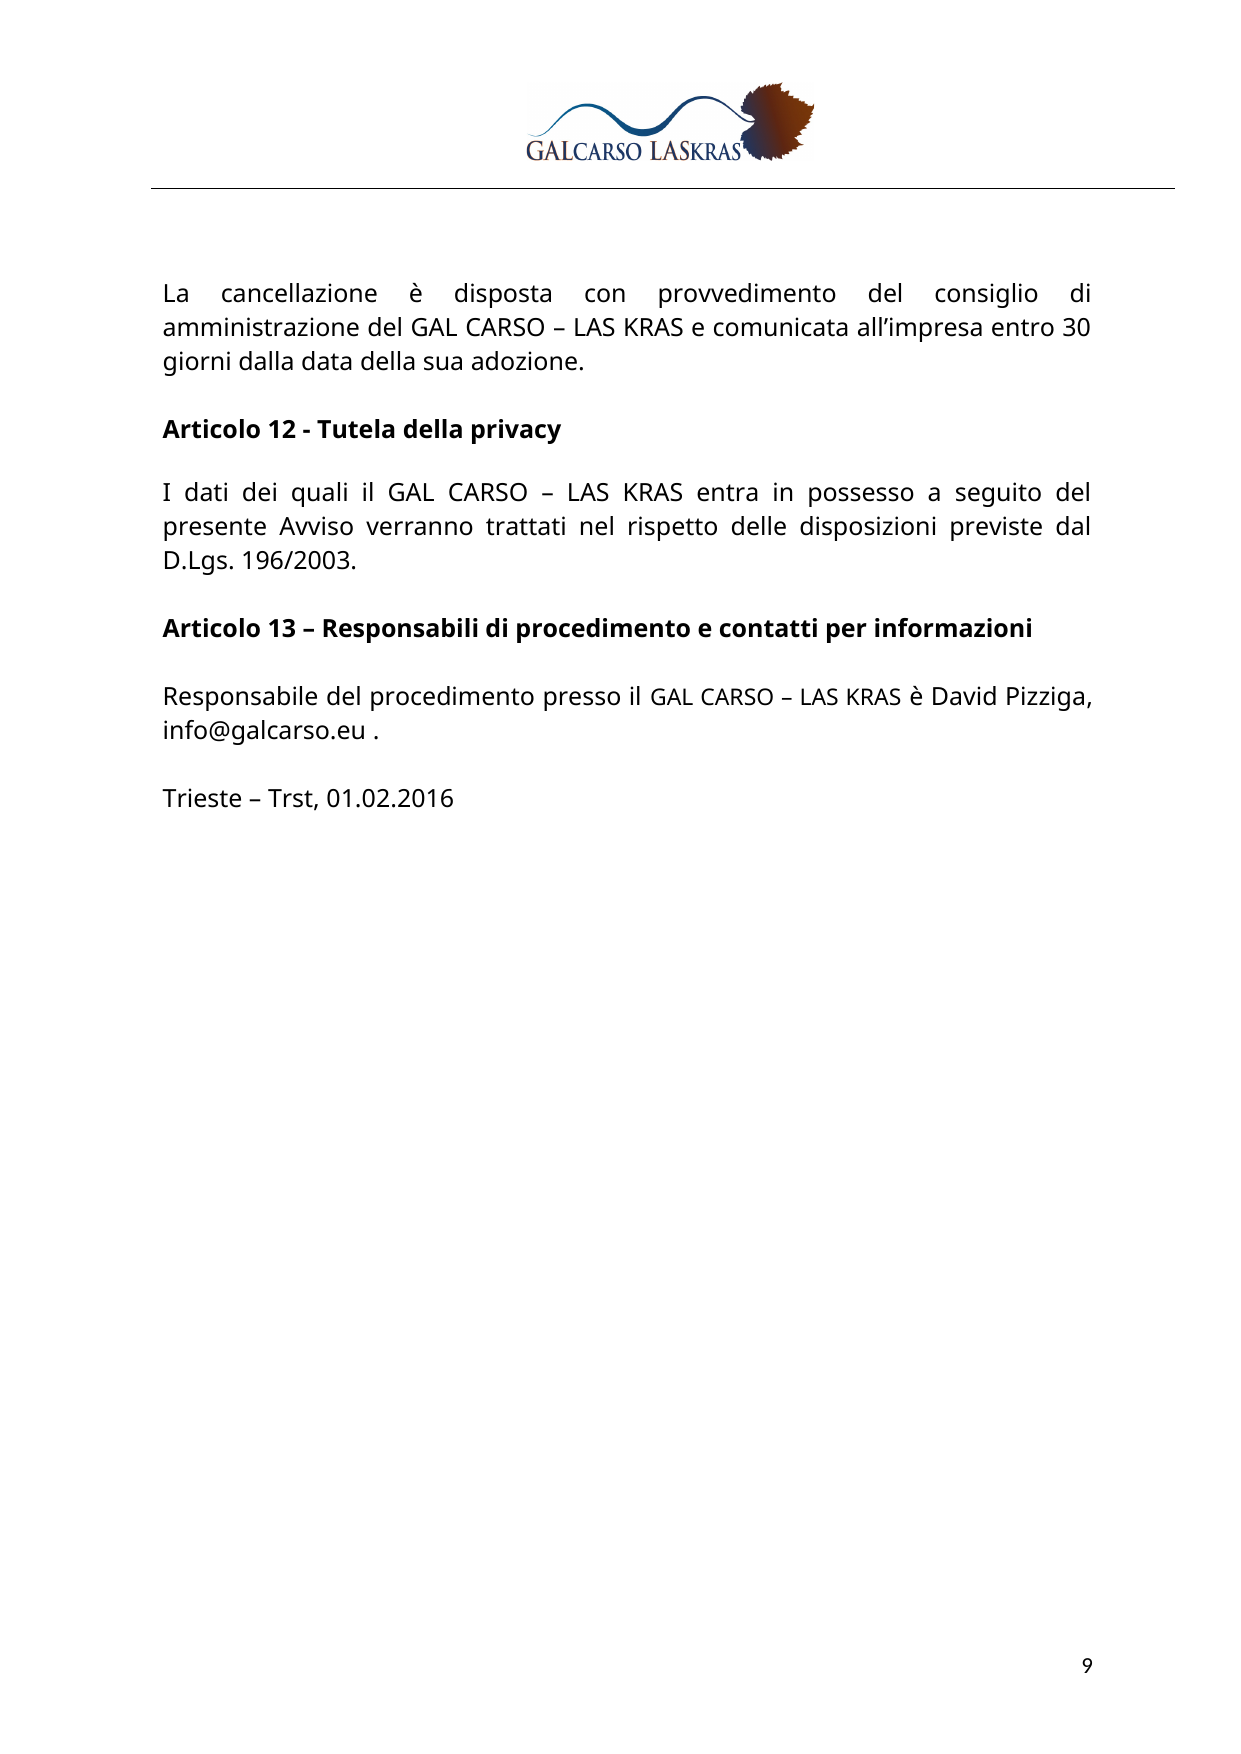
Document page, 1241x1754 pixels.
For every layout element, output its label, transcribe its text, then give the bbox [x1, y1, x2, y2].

text La cancellazione è disposta con provvedimento del consiglio di amministrazione del GAL CARSO – LAS KRAS e comunicata all’impresa entro 30 giorni dalla data della sua adozione. [162, 276, 1093, 378]
picture [526, 82, 815, 161]
text Articolo 12 - Tutela della privacy [162, 412, 1093, 474]
text I dati dei quali il GAL CARSO – LAS KRAS entra in possesso a seguito del presente Avviso verranno trattati nel rispetto delle disposizioni previste dal D.Lgs. 196/2003. Articolo 13 – Responsabili di procedimento e contatti per informazioni Responsabile del procedimento presso il GAL CARSO – LAS KRAS è David Pizziga, info@galcarso.eu . Trieste – Trst, 01.02.2016 [162, 474, 1093, 815]
